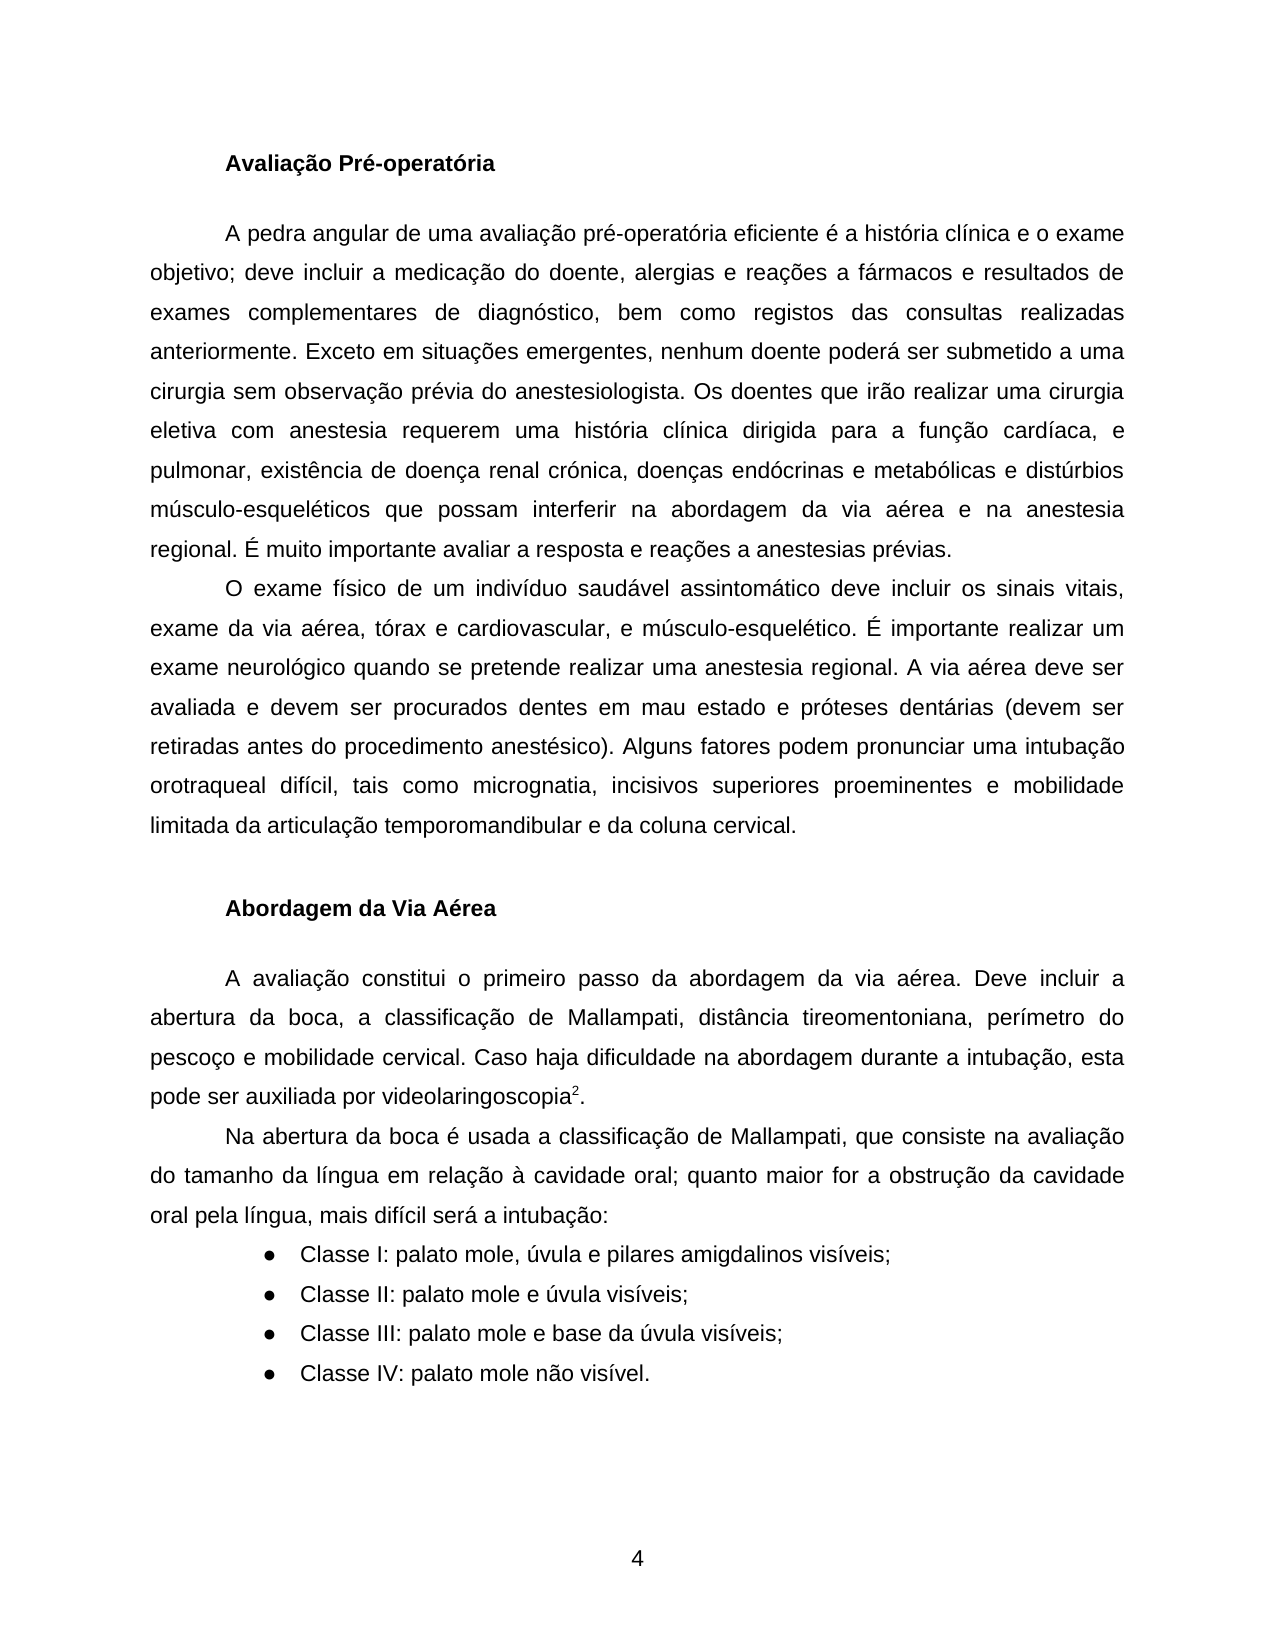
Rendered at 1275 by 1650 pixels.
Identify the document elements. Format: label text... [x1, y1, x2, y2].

text A pedra angular de uma avaliação pré-operatória eficiente é a história clínica e o exame objetivo; deve incluir a medicação do doente, alergias e reações a fármacos e resultados de exames complementares de diagnóstico, bem como registos das consultas realizadas anteriormente. Exceto em situações emergentes, nenhum doente poderá ser submetido a uma cirurgia sem observação prévia do anestesiologista. Os doentes que irão realizar uma cirurgia eletiva com anestesia requerem uma história clínica dirigida para a função cardíaca, e pulmonar, existência de doença renal crónica, doenças endócrinas e metabólicas e distúrbios músculo-esqueléticos que possam interferir na abordagem da via aérea e na anestesia regional. É muito importante avaliar a resposta e reações a anestesias prévias. [150, 220, 1125, 562]
text A avaliação constitui o primeiro passo da abordagem da via aérea. Deve incluir a abertura da boca, a classificação de Mallampati, distância tireomentoniana, perímetro do pescoço e mobilidade cervical. Caso haja dificuldade na abordagem durante a intubação, esta pode ser auxiliada por videolaringoscopia2. [150, 965, 1125, 1109]
subtitle Avaliação Pré-operatória [150, 150, 1125, 176]
list Classe II: palato mole e úvula visíveis; [262, 1281, 1125, 1307]
list Classe III: palato mole e base da úvula visíveis; [262, 1320, 1125, 1346]
text O exame físico de um indivíduo saudável assintomático deve incluir os sinais vitais, exame da via aérea, tórax e cardiovascular, e músculo-esquelético. É importante realizar um exame neurológico quando se pretende realizar uma anestesia regional. A via aérea deve ser avaliada e devem ser procurados dentes em mau estado e próteses dentárias (devem ser retiradas antes do procedimento anestésico). Alguns fatores podem pronunciar uma intubação orotraqueal difícil, tais como micrognatia, incisivos superiores proeminentes e mobilidade limitada da articulação temporomandibular e da coluna cervical. [150, 575, 1125, 838]
list Classe I: palato mole, úvula e pilares amigdalinos visíveis; [262, 1241, 1125, 1267]
text Na abertura da boca é usada a classificação de Mallampati, que consiste na avaliação do tamanho da língua em relação à cavidade oral; quanto maior for a obstrução da cavidade oral pela língua, mais difícil será a intubação: [150, 1123, 1125, 1228]
subtitle Abordagem da Via Aérea [150, 895, 1125, 921]
list Classe IV: palato mole não visível. [262, 1359, 1125, 1386]
